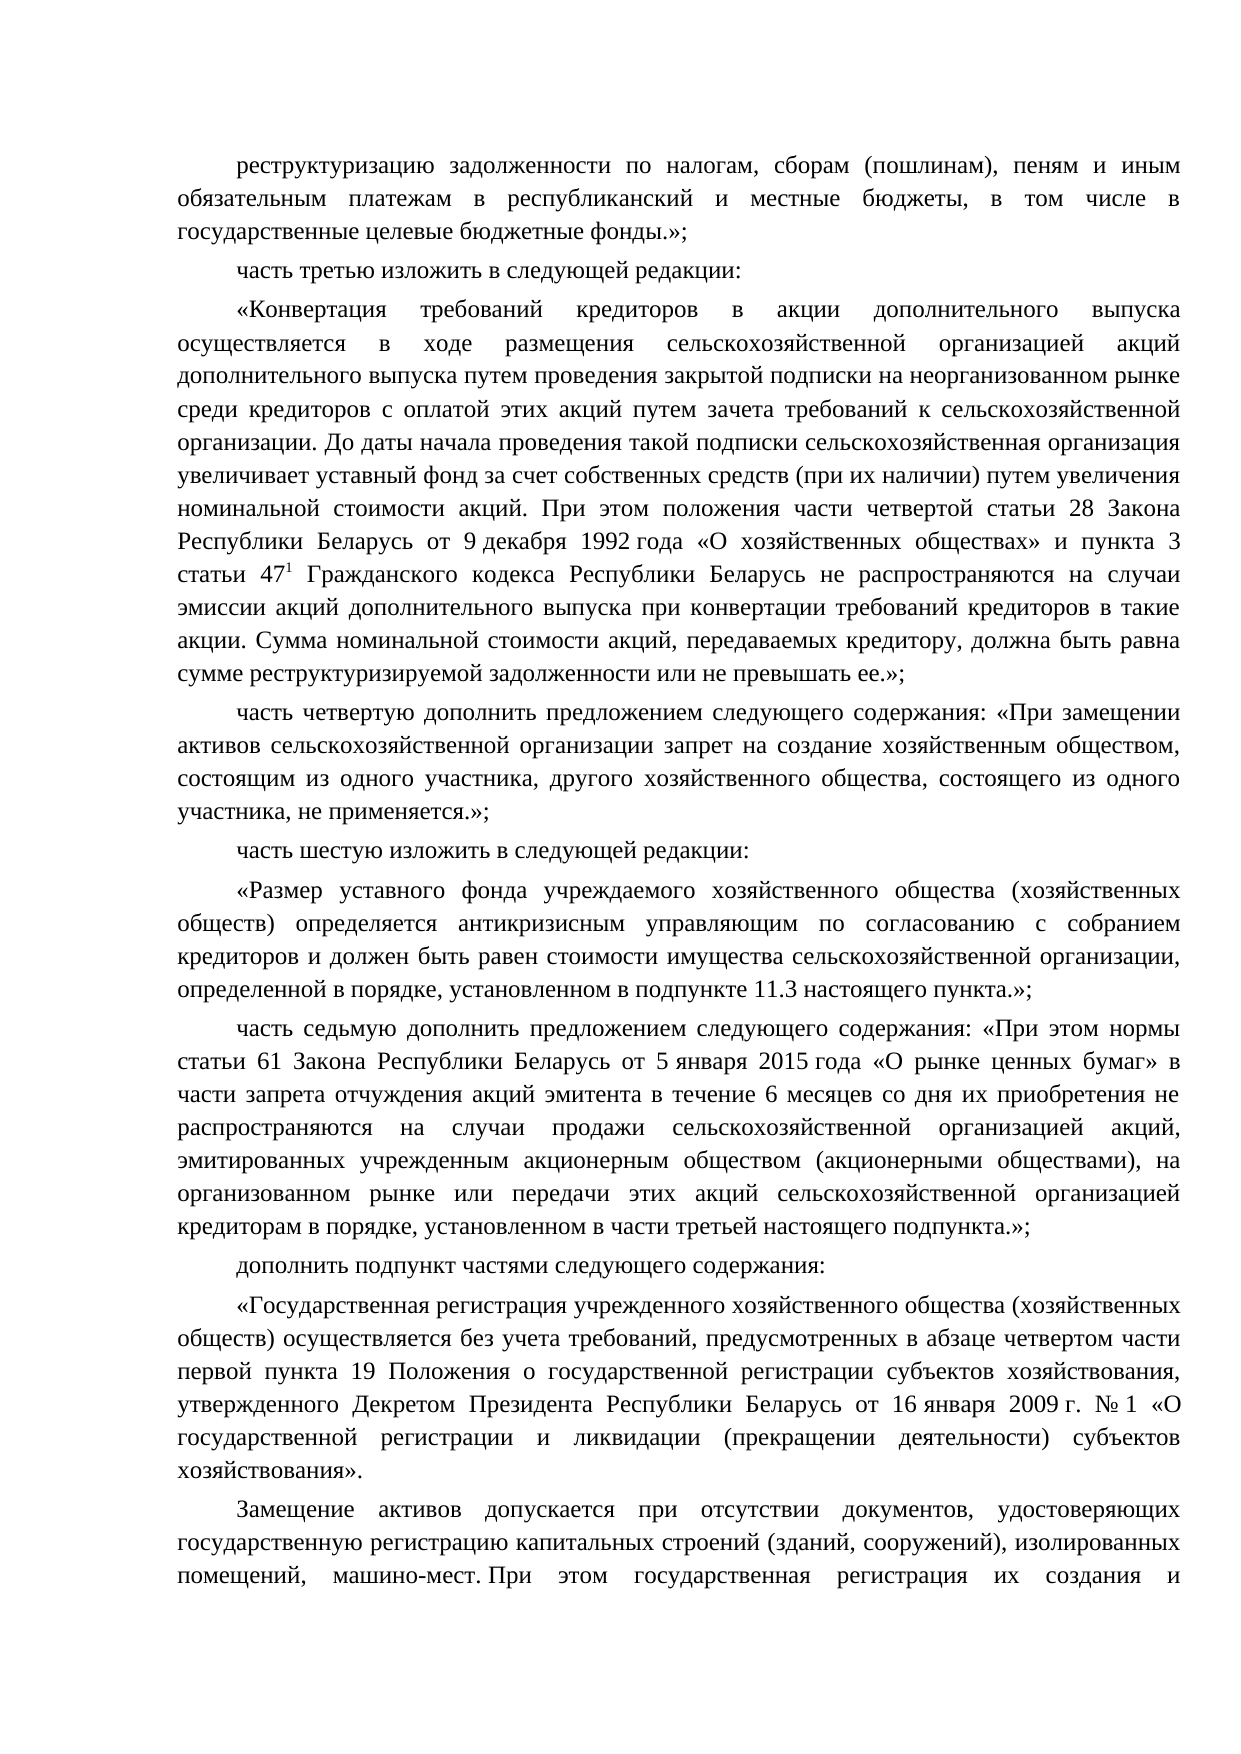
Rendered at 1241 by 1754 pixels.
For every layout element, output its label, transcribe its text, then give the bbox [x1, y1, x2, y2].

text дополнить подпункт частями следующего содержания: [177, 1250, 1181, 1279]
text «Размер уставного фонда учреждаемого хозяйственного общества (хозяйственных обществ) определяется антикризисным управляющим по согласованию с собранием кредиторов и должен быть равен стоимости имущества сельскохозяйственной организации, определенной в порядке, установленном в подпункте 11.3 настоящего пункта.»; [177, 875, 1181, 1002]
text реструктуризацию задолженности по налогам, сборам (пошлинам), пеням и иным обязательным платежам в республиканский и местные бюджеты, в том числе в государственные целевые бюджетные фонды.»; [177, 150, 1181, 245]
text часть третью изложить в следующей редакции: [177, 255, 1181, 284]
text «Государственная регистрация учрежденного хозяйственного общества (хозяйственных обществ) осуществляется без учета требований, предусмотренных в абзаце четвертом части первой пункта 19 Положения о государственной регистрации субъектов хозяйствования, утвержденного Декретом Президента Республики Беларусь от 16 января 2009 г. № 1 «О государственной регистрации и ликвидации (прекращении деятельности) субъектов хозяйствования». [177, 1290, 1181, 1483]
text часть четвертую дополнить предложением следующего содержания: «При замещении активов сельскохозяйственной организации запрет на создание хозяйственным обществом, состоящим из одного участника, другого хозяйственного общества, состоящего из одного участника, не применяется.»; [177, 697, 1181, 825]
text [177, 1494, 1181, 1589]
text часть шестую изложить в следующей редакции: [177, 835, 1181, 864]
text часть седьмую дополнить предложением следующего содержания: «При этом нормы статьи 61 Закона Республики Беларусь от 5 января 2015 года «О рынке ценных бумаг» в части запрета отчуждения акций эмитента в течение 6 месяцев со дня их приобретения не распространяются на случаи продажи сельскохозяйственной организацией акций, эмитированных учрежденным акционерным обществом (акционерными обществами), на организованном рынке или передачи этих акций сельскохозяйственной организацией кредиторам в порядке, установленном в части третьей настоящего подпункта.»; [177, 1013, 1181, 1240]
text «Конвертация требований кредиторов в акции дополнительного выпуска осуществляется в ходе размещения сельскохозяйственной организацией акций дополнительного выпуска путем проведения закрытой подписки на неорганизованном рынке среди кредиторов с оплатой этих акций путем зачета требований к сельскохозяйственной организации. До даты начала проведения такой подписки сельскохозяйственная организация увеличивает уставный фонд за счет собственных средств (при их наличии) путем увеличения номинальной стоимости акций. При этом положения части четвертой статьи 28 Закона Республики Беларусь от 9 декабря 1992 года «О хозяйственных обществах» и пункта 3 статьи 471 Гражданского кодекса Республики Беларусь не распространяются на случаи эмиссии акций дополнительного выпуска при конвертации требований кредиторов в такие акции. Сумма номинальной стоимости акций, передаваемых кредитору, должна быть равна сумме реструктуризируемой задолженности или не превышать ее.»; [177, 294, 1181, 687]
